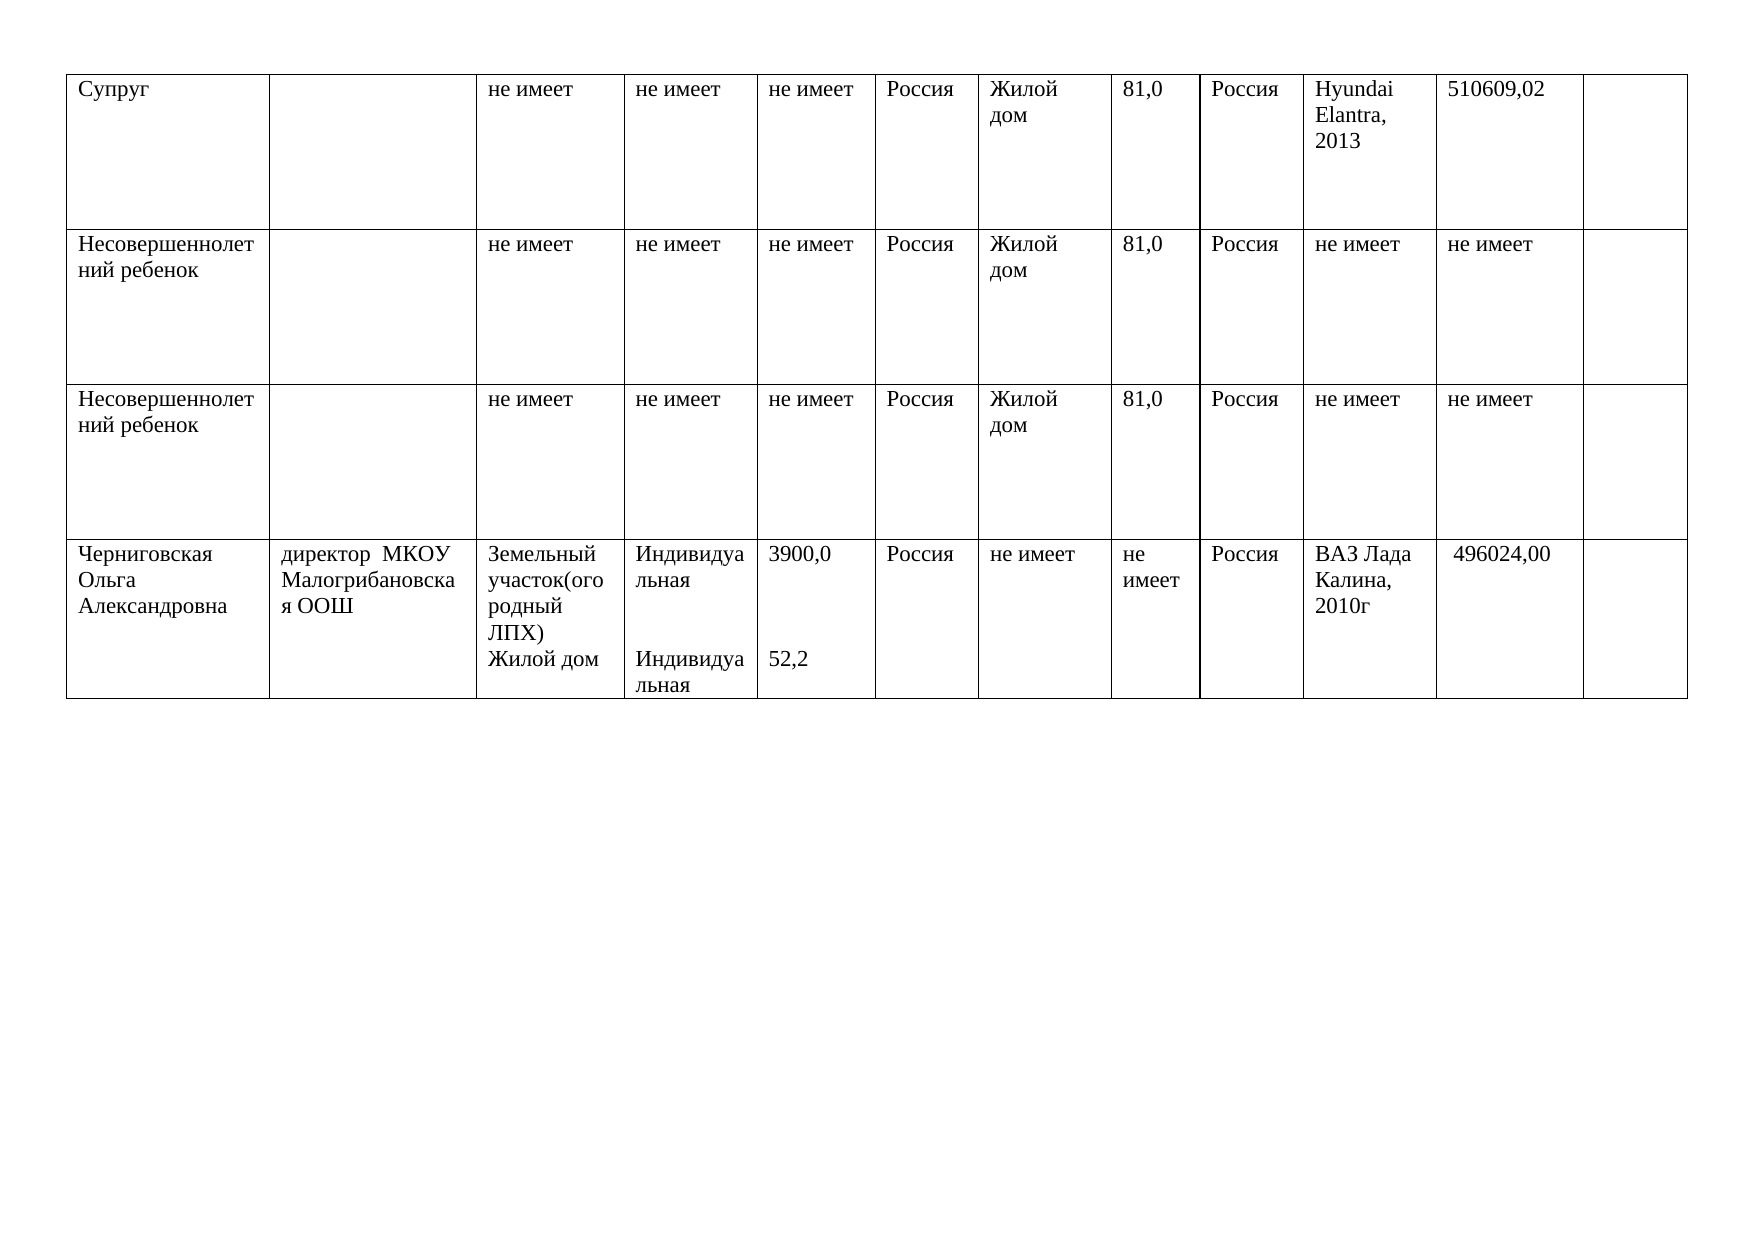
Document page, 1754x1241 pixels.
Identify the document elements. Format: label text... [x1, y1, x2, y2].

table_cell Россия [1201, 540, 1303, 698]
table_cell Земельный участок(огородный ЛПХ) Жилой дом [477, 540, 624, 698]
table_cell не имеет [1112, 540, 1199, 698]
table_cell 3900,0 52,2 [758, 540, 875, 698]
table_cell Россия [876, 75, 978, 229]
table_cell директор МКОУ Малогрибановская ООШ [270, 540, 476, 698]
table_cell не имеет [1304, 385, 1436, 538]
table_cell Россия [876, 540, 978, 698]
table_cell 81,0 [1112, 75, 1199, 229]
table_cell [1584, 75, 1687, 229]
table_cell 81,0 [1112, 230, 1199, 384]
table_cell [270, 230, 476, 384]
table_cell не имеет [758, 75, 875, 229]
table_cell ВАЗ Лада Калина, 2010г [1304, 540, 1436, 698]
table_cell не имеет [1437, 230, 1583, 384]
table_cell не имеет [758, 385, 875, 538]
table_cell Россия [876, 385, 978, 538]
table_cell Россия [1201, 230, 1303, 384]
table_cell Черниговская Ольга Александровна [67, 540, 269, 698]
table_cell [270, 75, 476, 229]
table_cell Жилой дом [979, 230, 1111, 384]
table_cell [1584, 385, 1687, 538]
table_cell Жилой дом [979, 75, 1111, 229]
table_cell Несовершеннолетний ребенок [67, 230, 269, 384]
table_cell Жилой дом [979, 385, 1111, 538]
table_cell 496024,00 [1437, 540, 1583, 698]
table_cell [270, 385, 476, 538]
table_cell не имеет [1304, 230, 1436, 384]
table_cell не имеет [625, 230, 757, 384]
table_cell 510609,02 [1437, 75, 1583, 229]
table_cell не имеет [1437, 385, 1583, 538]
table_cell Супруг [67, 75, 269, 229]
table_cell не имеет [979, 540, 1111, 698]
table_cell не имеет [758, 230, 875, 384]
table_cell Hyundai Elantra, 2013 [1304, 75, 1436, 229]
table_cell не имеет [477, 75, 624, 229]
table_cell 81,0 [1112, 385, 1199, 538]
table_cell не имеет [477, 230, 624, 384]
table_cell Россия [1201, 75, 1303, 229]
table_cell не имеет [477, 385, 624, 538]
table_cell Индивидуальная Индивидуальная [625, 540, 757, 698]
table_cell [1584, 230, 1687, 384]
table_cell Россия [876, 230, 978, 384]
table_cell не имеет [625, 75, 757, 229]
table_cell Россия [1201, 385, 1303, 538]
table_cell Несовершеннолетний ребенок [67, 385, 269, 538]
table_cell [1584, 540, 1687, 698]
table_cell не имеет [625, 385, 757, 538]
